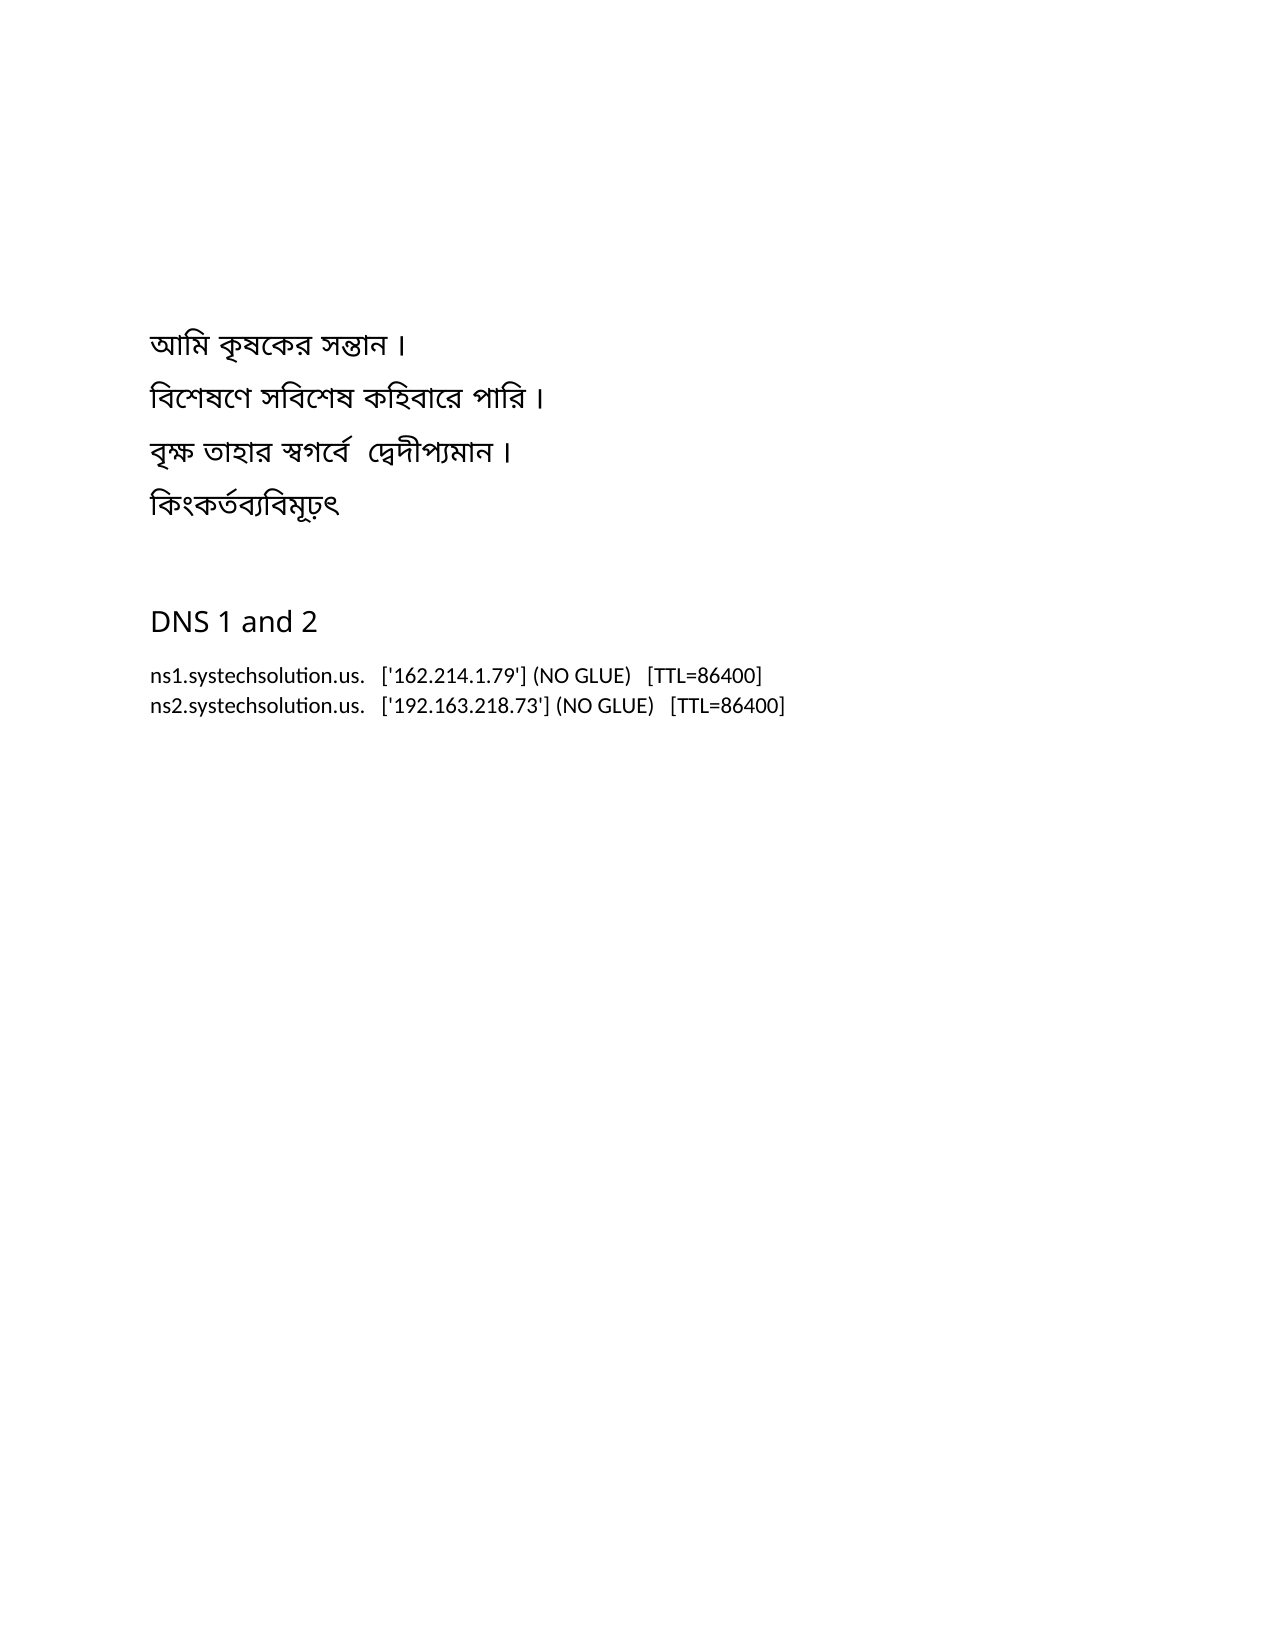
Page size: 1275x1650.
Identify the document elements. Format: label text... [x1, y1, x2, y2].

text আমি কৃষকের সন্তান । [150, 328, 1125, 362]
text কিংকর্তব্যবিমূঢ়ৎ [266, 488, 1125, 522]
text বিশেষণে সবিশেষ কহিবারে পারি । [150, 382, 1125, 416]
text কিংকর্তব্যবিমূঢ়ৎ [150, 488, 301, 522]
text বৃক্ষ তাহার স্বগর্বে দ্বেদীপ্যমান । [150, 435, 1125, 469]
text DNS 1 and 2 [150, 601, 1125, 641]
text ns1.systechsolution.us. ['162.214.1.79'] (NO GLUE) [TTL=86400] ns2.systechsolution.us. ['192.163.218.73'] (NO GLUE) [TTL=86400] [150, 661, 1125, 719]
